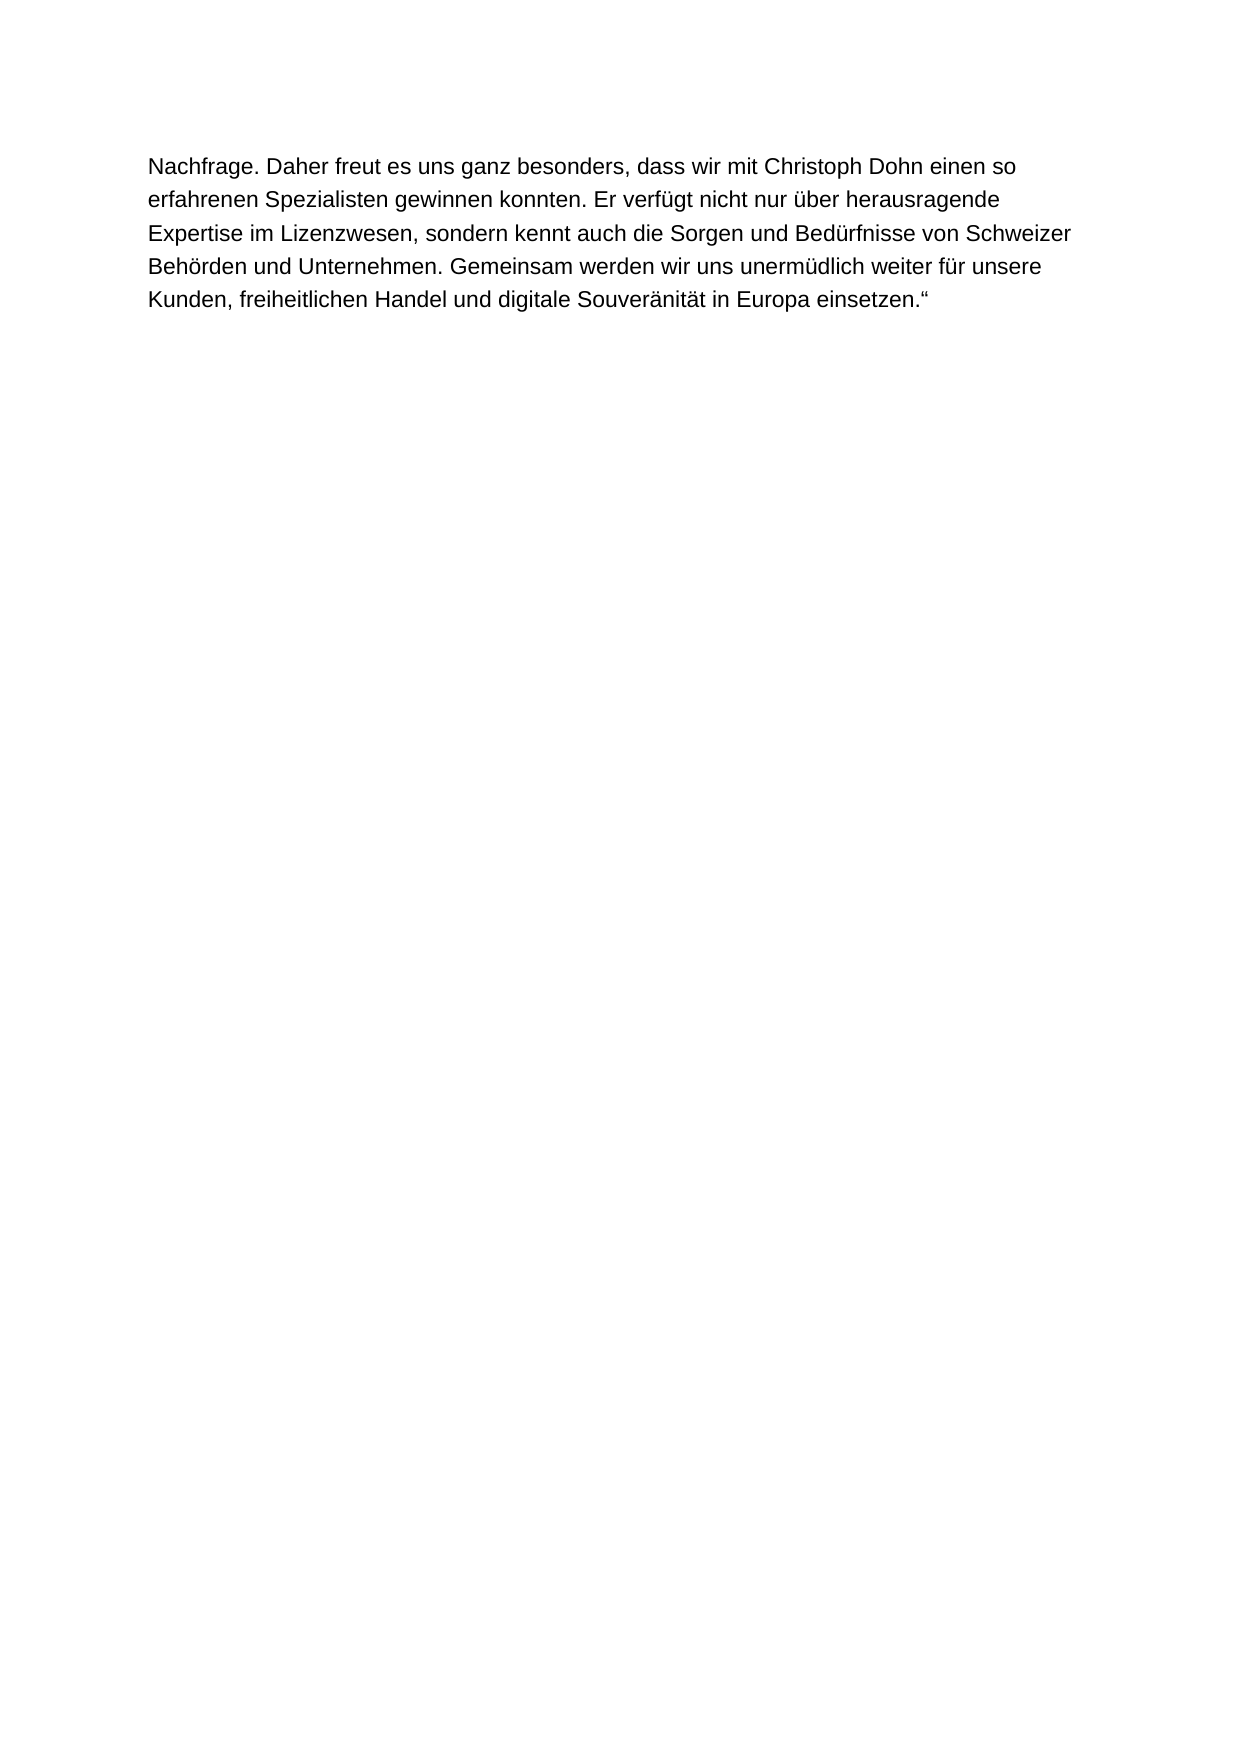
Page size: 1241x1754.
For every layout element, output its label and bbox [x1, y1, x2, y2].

text [148, 148, 1093, 314]
